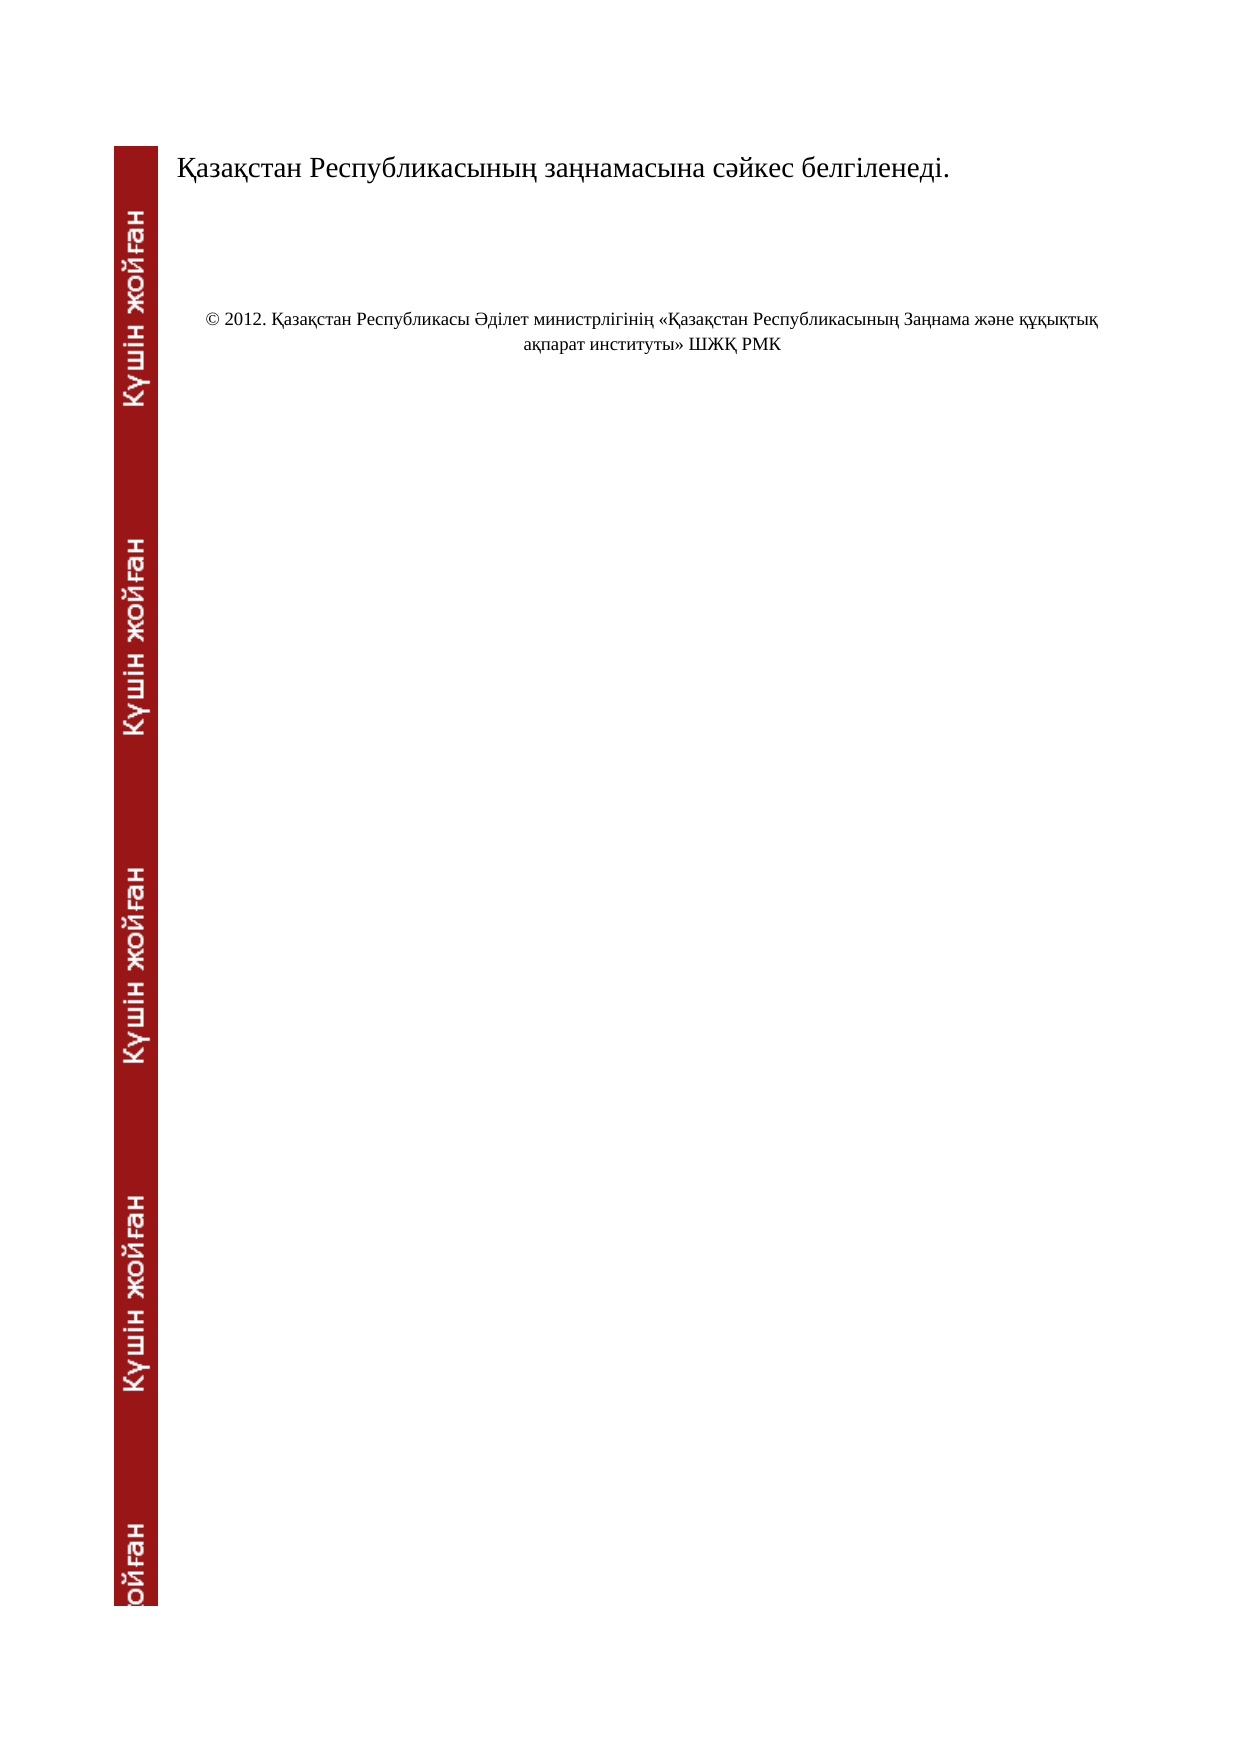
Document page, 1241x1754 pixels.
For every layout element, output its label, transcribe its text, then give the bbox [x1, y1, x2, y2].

picture [114, 354, 158, 1606]
picture [114, 214, 158, 308]
picture [114, 146, 158, 150]
text © 2012. Қазақстан Республикасы Әділет министрлігінің «Қазақстан Республикасының Заңнама және құқықтық ақпарат институты» ШЖҚ РМК [112, 308, 1128, 354]
